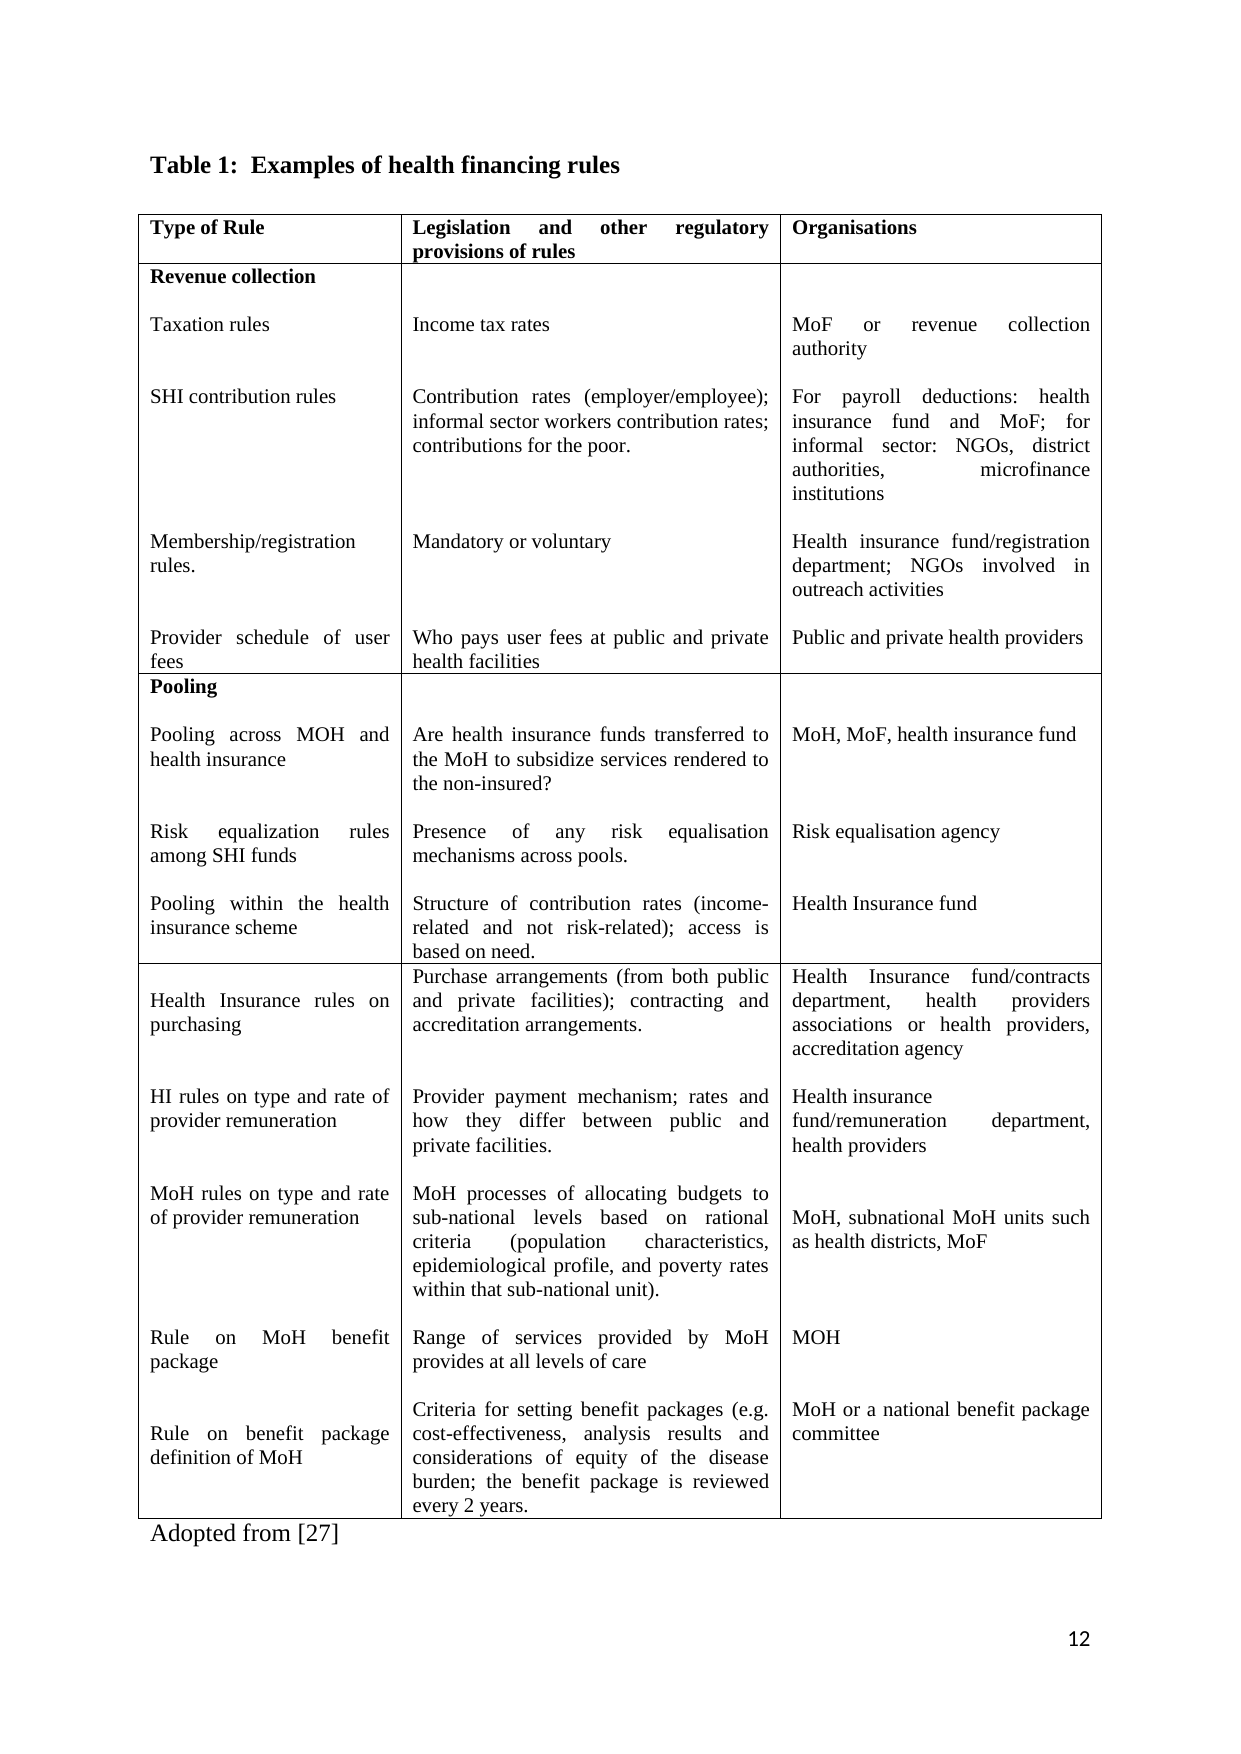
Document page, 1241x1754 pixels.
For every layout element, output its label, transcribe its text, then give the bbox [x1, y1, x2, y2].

text Table 1: Examples of health financing rules [150, 150, 1090, 179]
table_cell MoF or revenue collection authority For payroll deductions: health insurance fund and MoF; for informal sector: NGOs, district authorities, microfinance institutions Health insurance fund/registration department; NGOs involved in outreach activities Public and private health providers [781, 264, 1101, 673]
table_cell Health Insurance fund/contracts department, health providers associations or health providers, accreditation agency Health insurance fund/remuneration department, health providers MoH, subnational MoH units such as health districts, MoF MOH MoH or a national benefit package committee [781, 964, 1101, 1517]
text Adopted from [27] [150, 1519, 1090, 1547]
table_header Legislation and other regulatory provisions of rules [402, 215, 780, 263]
table_cell Pooling Pooling across MOH and health insurance Risk equalization rules among SHI funds Pooling within the health insurance scheme [139, 674, 401, 963]
table_cell Purchase arrangements (from both public and private facilities); contracting and accreditation arrangements. Provider payment mechanism; rates and how they differ between public and private facilities. MoH processes of allocating budgets to sub-national levels based on rational criteria (population characteristics, epidemiological profile, and poverty rates within that sub-national unit). Range of services provided by MoH provides at all levels of care Criteria for setting benefit packages (e.g. cost-effectiveness, analysis results and considerations of equity of the disease burden; the benefit package is reviewed every 2 years. [402, 964, 780, 1517]
table_cell Revenue collection Taxation rules SHI contribution rules Membership/registration rules. Provider schedule of user fees [139, 264, 401, 673]
table_cell Income tax rates Contribution rates (employer/employee); informal sector workers contribution rates; contributions for the poor. Mandatory or voluntary Who pays user fees at public and private health facilities [402, 264, 780, 673]
table_cell MoH, MoF, health insurance fund Risk equalisation agency Health Insurance fund [781, 674, 1101, 963]
table_cell Health Insurance rules on purchasing HI rules on type and rate of provider remuneration MoH rules on type and rate of provider remuneration Rule on MoH benefit package Rule on benefit package definition of MoH [139, 964, 401, 1517]
table_header Type of Rule [139, 215, 401, 263]
table_cell Are health insurance funds transferred to the MoH to subsidize services rendered to the non-insured? Presence of any risk equalisation mechanisms across pools. Structure of contribution rates (income-related and not risk-related); access is based on need. [402, 674, 780, 963]
table_header Organisations [781, 215, 1101, 263]
